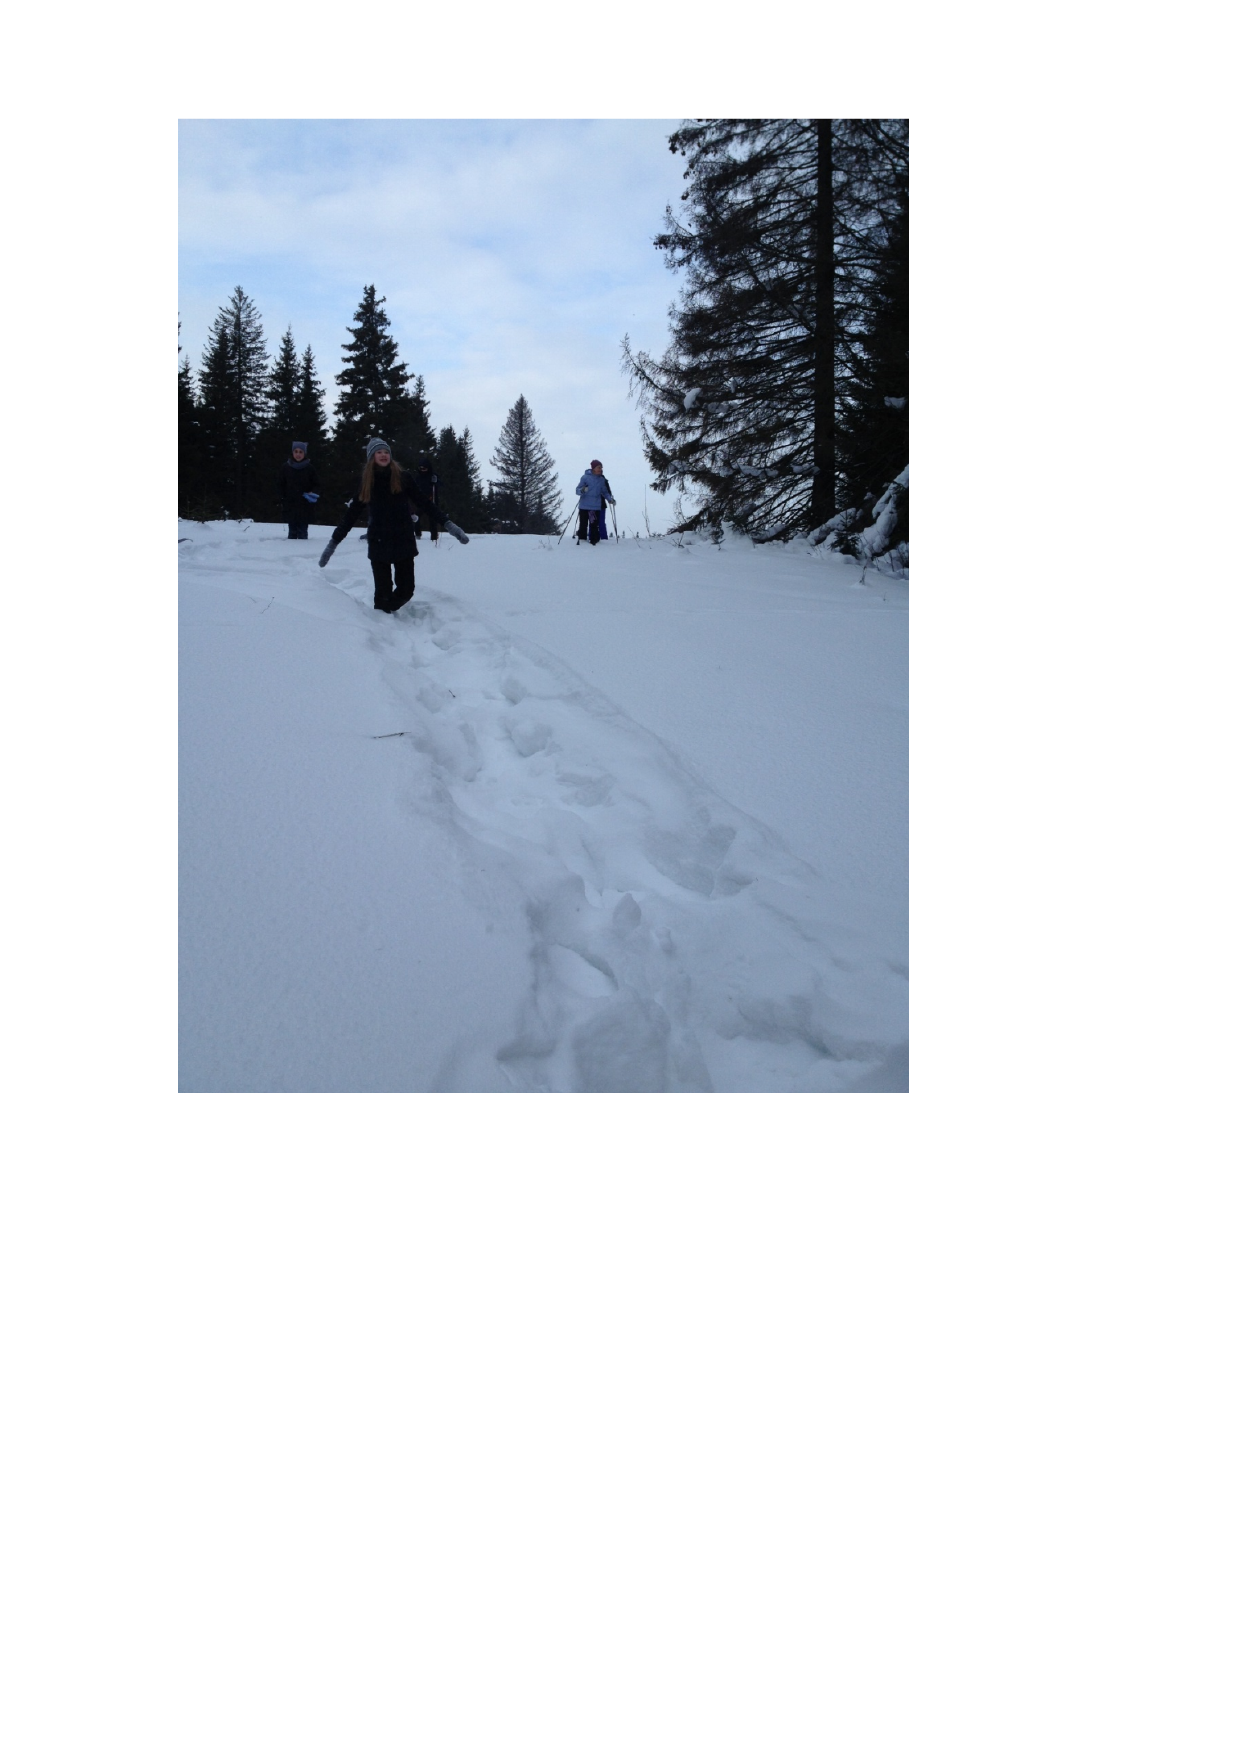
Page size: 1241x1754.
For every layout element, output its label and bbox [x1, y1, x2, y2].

picture [178, 120, 909, 1093]
